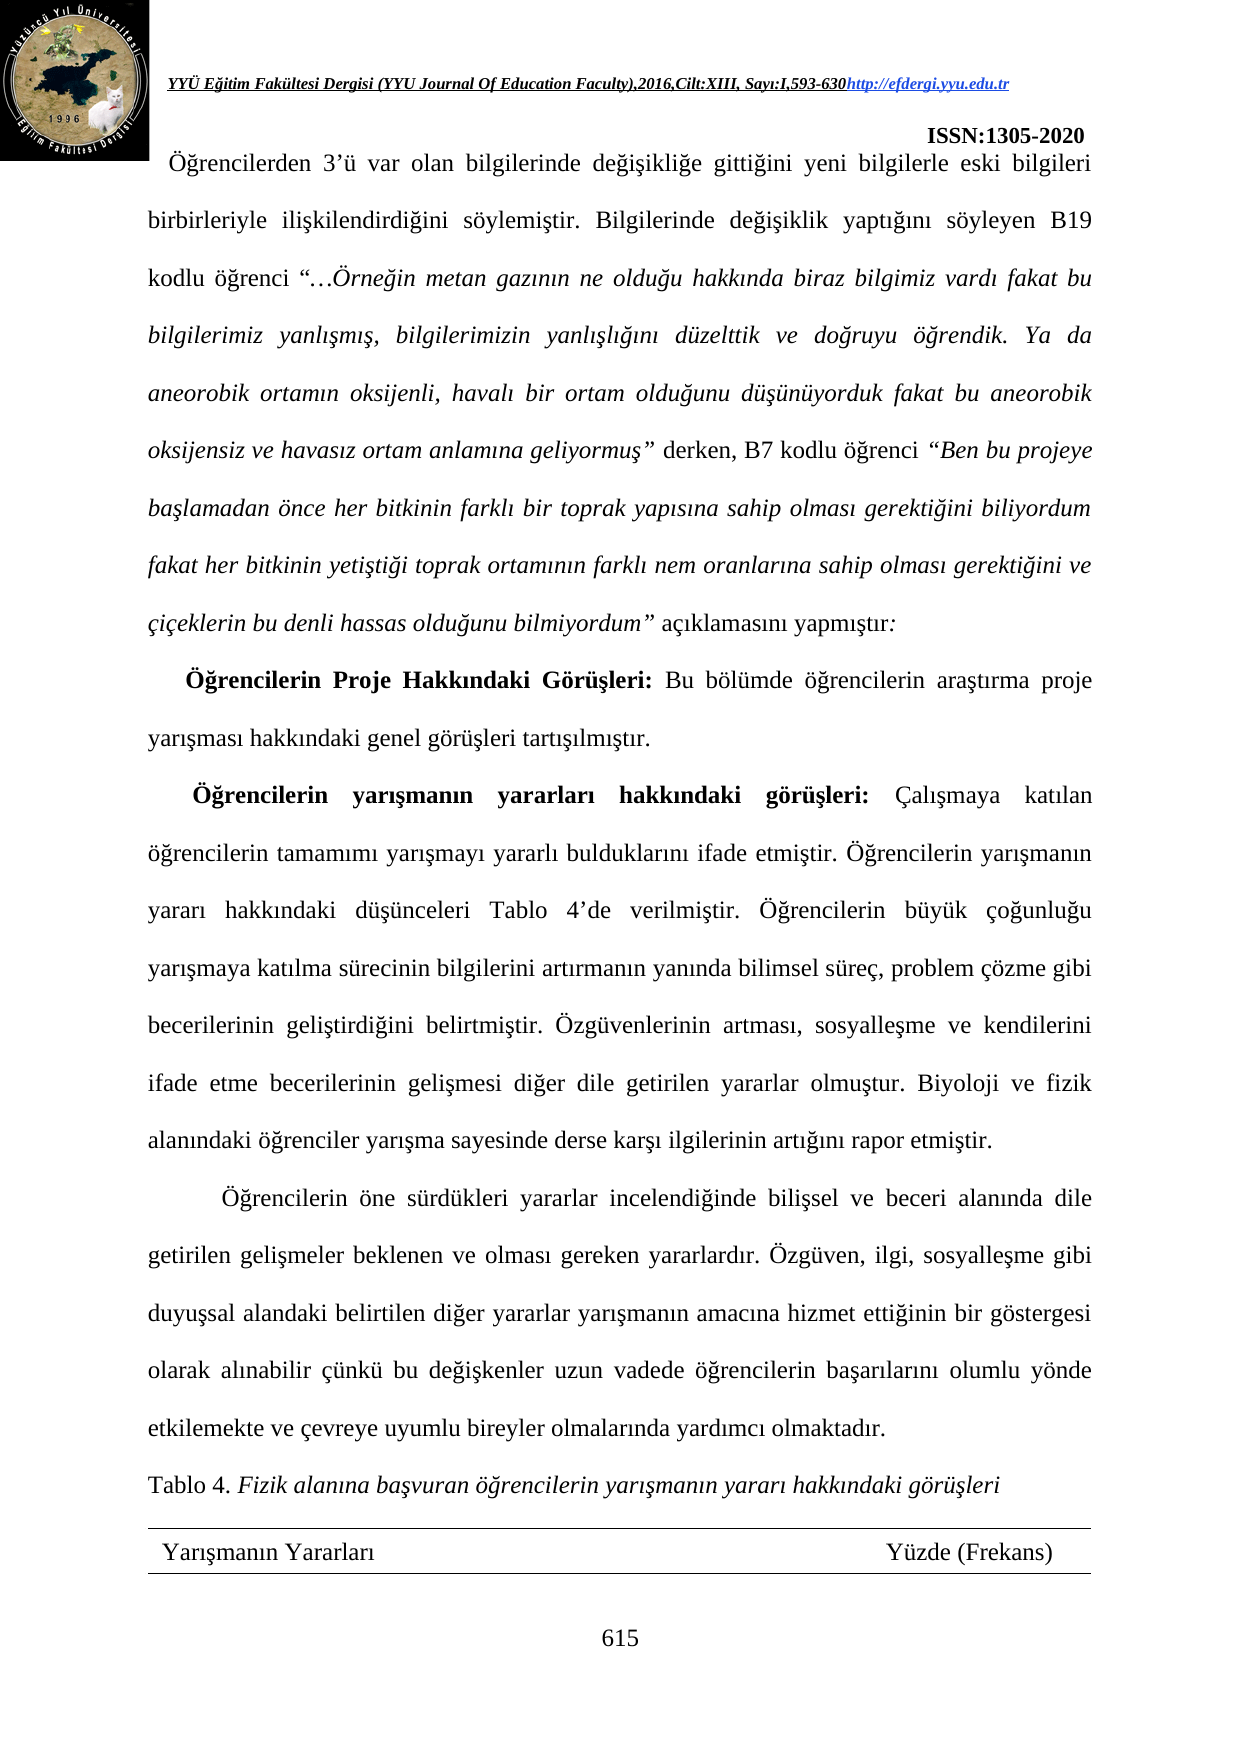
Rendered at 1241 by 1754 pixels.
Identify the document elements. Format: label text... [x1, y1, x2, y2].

table_header Yüzde (Frekans) [872, 1529, 1091, 1573]
text Tablo 4. Fizik alanına başvuran öğrencilerin yarışmanın yararı hakkındaki görüşleri [148, 1471, 1093, 1499]
text Öğrencilerin öne sürdükleri yararlar incelendiğinde bilişsel ve beceri alanında dile getirilen gelişmeler beklenen ve olması gereken yararlardır. Özgüven, ilgi, sosyalleşme gibi duyuşsal alandaki belirtilen diğer yararlar yarışmanın amacına hizmet ettiğinin bir göstergesi olarak alınabilir çünkü bu değişkenler uzun vadede öğrencilerin başarılarını olumlu yönde etkilemekte ve çevreye uyumlu bireyler olmalarında yardımcı olmaktadır. [148, 1183, 1093, 1442]
text Öğrencilerin Proje Hakkındaki Görüşleri: Bu bölümde öğrencilerin araştırma proje yarışması hakkındaki genel görüşleri tartışılmıştır. [148, 666, 1093, 752]
text Öğrencilerin yarışmanın yararları hakkındaki görüşleri: Çalışmaya katılan öğrencilerin tamamımı yarışmayı yararlı bulduklarını ifade etmiştir. Öğrencilerin yarışmanın yararı hakkındaki düşünceleri Tablo 4’de verilmiştir. Öğrencilerin büyük çoğunluğu yarışmaya katılma sürecinin bilgilerini artırmanın yanında bilimsel süreç, problem çözme gibi becerilerinin geliştirdiğini belirtmiştir. Özgüvenlerinin artması, sosyalleşme ve kendilerini ifade etme becerilerinin gelişmesi diğer dile getirilen yararlar olmuştur. Biyoloji ve fizik alanındaki öğrenciler yarışma sayesinde derse karşı ilgilerinin artığını rapor etmiştir. [148, 781, 1093, 1154]
text Öğrencilerden 3’ü var olan bilgilerinde değişikliğe gittiğini yeni bilgilerle eski bilgileri birbirleriyle ilişkilendirdiğini söylemiştir. Bilgilerinde değişiklik yaptığını söyleyen B19 kodlu öğrenci “…Örneğin metan gazının ne olduğu hakkında biraz bilgimiz vardı fakat bu bilgilerimiz yanlışmış, bilgilerimizin yanlışlığını düzelttik ve doğruyu öğrendik. Ya da aneorobik ortamın oksijenli, havalı bir ortam olduğunu düşünüyorduk fakat bu aneorobik oksijensiz ve havasız ortam anlamına geliyormuş” derken, B7 kodlu öğrenci “Ben bu projeye başlamadan önce her bitkinin farklı bir toprak yapısına sahip olması gerektiğini biliyordum fakat her bitkinin yetiştiği toprak ortamının farklı nem oranlarına sahip olması gerektiğini ve çiçeklerin bu denli hassas olduğunu bilmiyordum” açıklamasını yapmıştır: [148, 148, 1093, 637]
picture [0, 0, 150, 159]
table_header Yarışmanın Yararları [148, 1529, 870, 1573]
